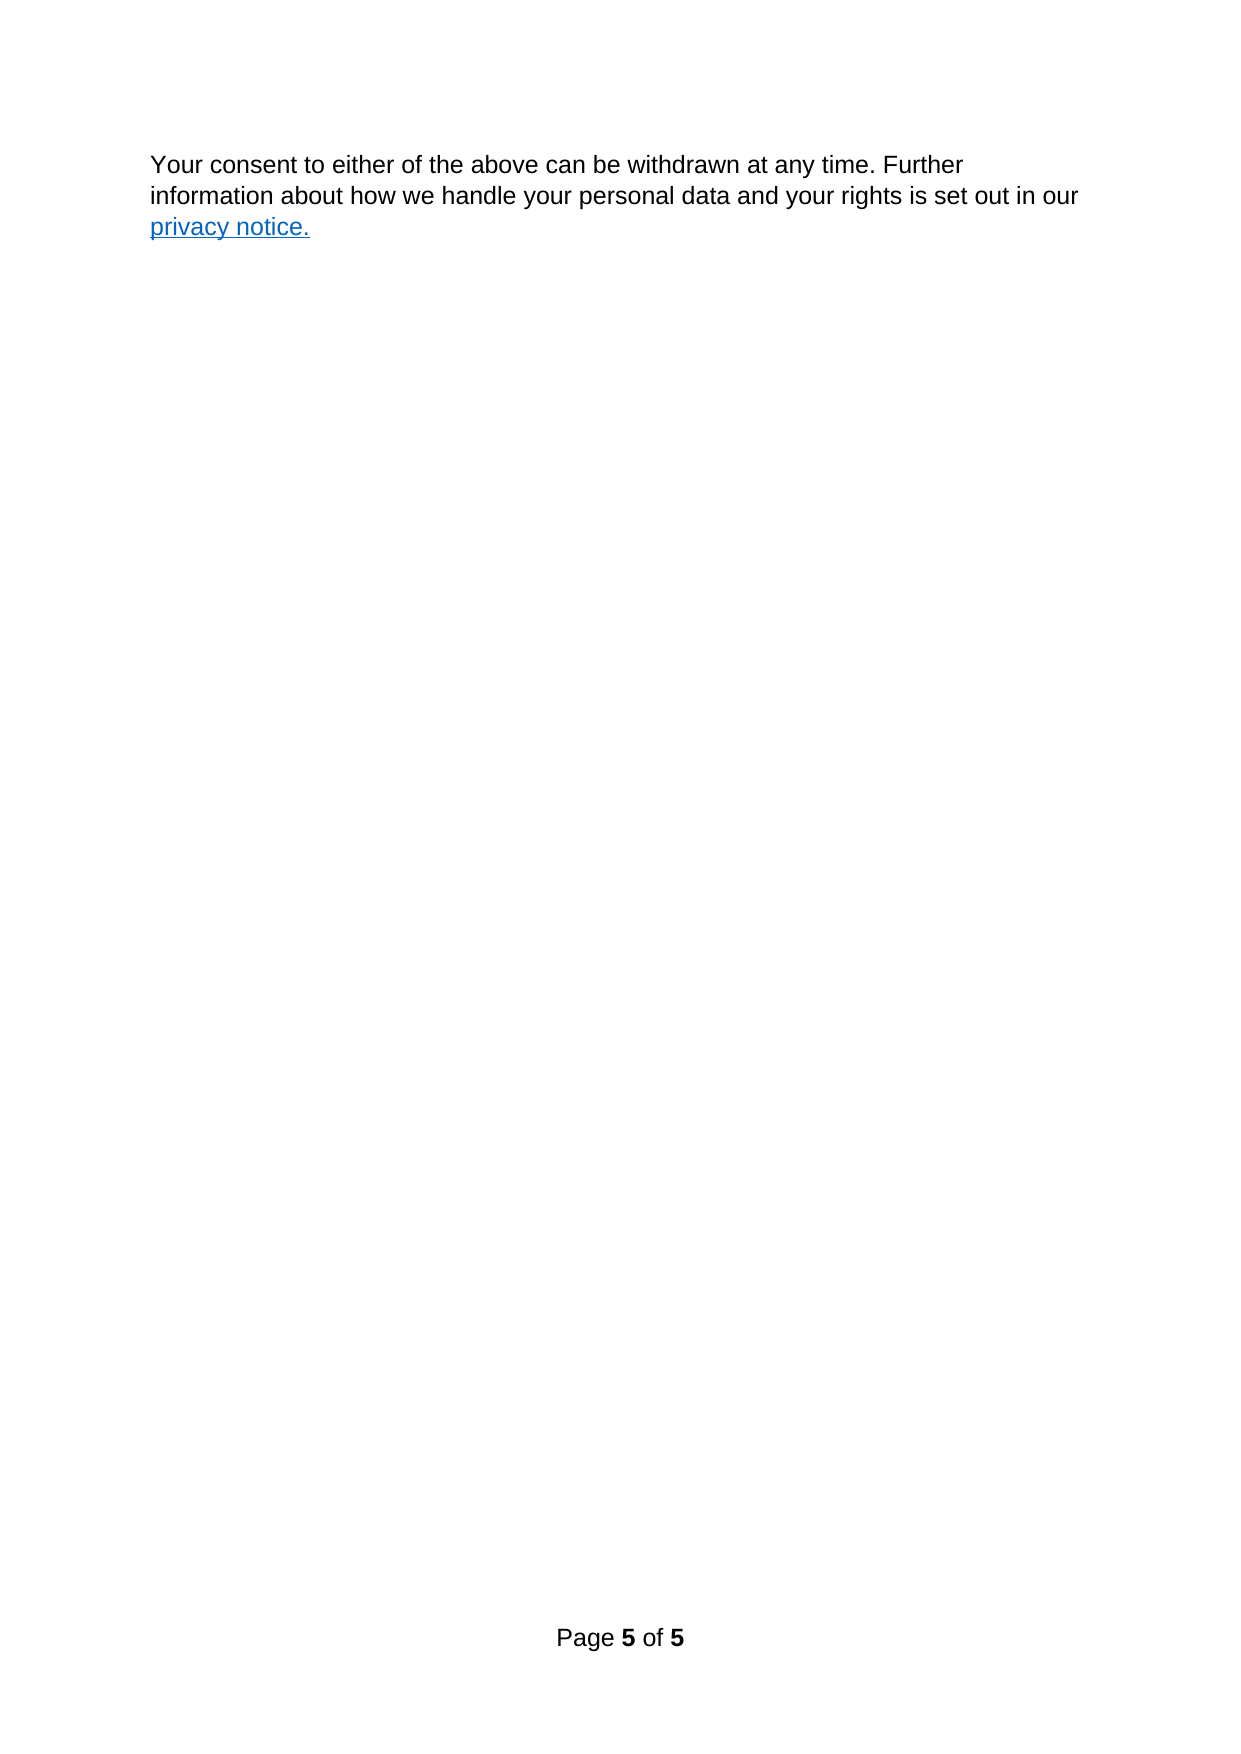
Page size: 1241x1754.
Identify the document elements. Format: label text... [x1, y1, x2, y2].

text Your consent to either of the above can be withdrawn at any time. Further information about how we handle your personal data and your rights is set out in our privacy notice. [150, 150, 1090, 241]
